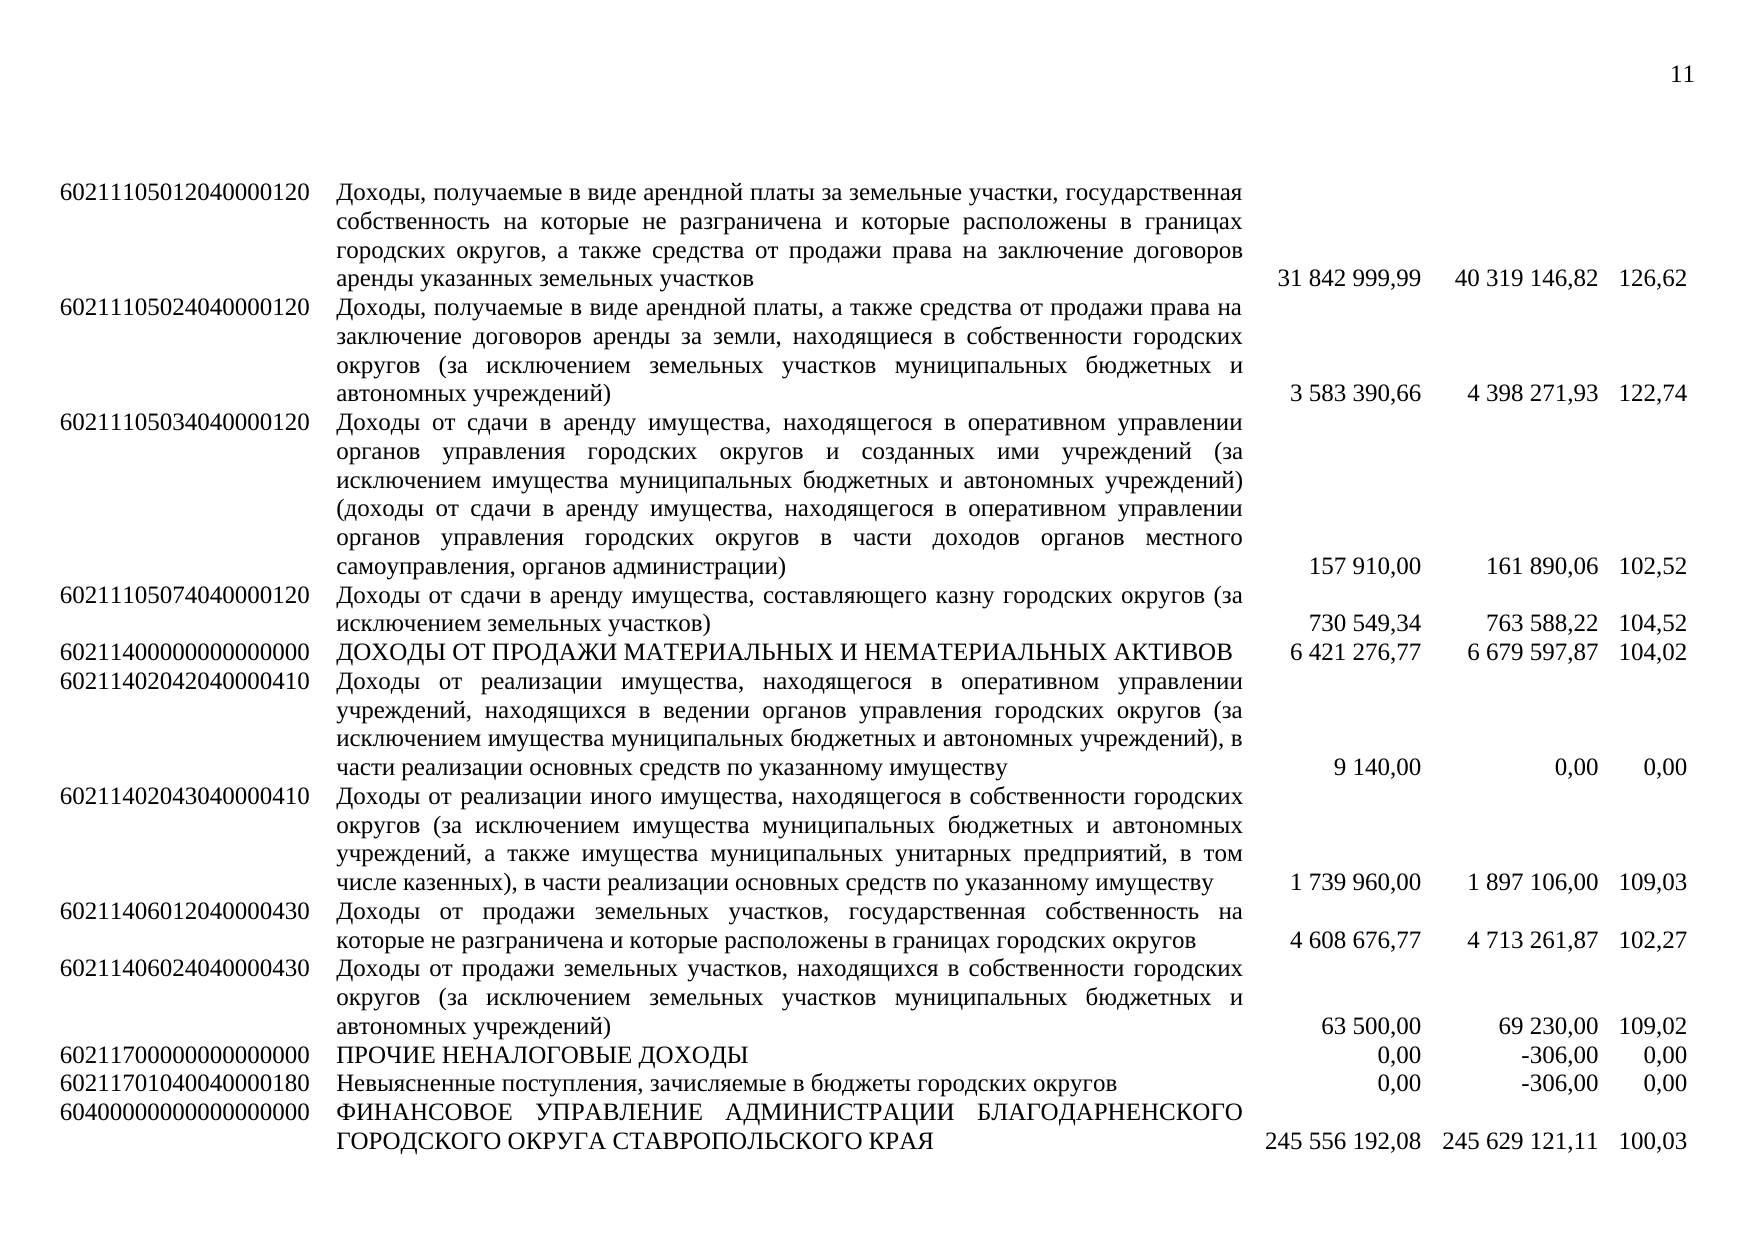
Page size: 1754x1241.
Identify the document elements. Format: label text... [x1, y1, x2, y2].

table_cell 157 910,00 [1255, 407, 1432, 580]
table_cell ПРОЧИЕ НЕНАЛОГОВЫЕ ДОХОДЫ [325, 1040, 1255, 1068]
table_cell 0,00 [1610, 666, 1698, 781]
table_cell 40 319 146,82 [1432, 177, 1609, 292]
table_cell 161 890,06 [1432, 407, 1609, 580]
table_cell 3 583 390,66 [1255, 292, 1432, 407]
table_cell 1 897 106,00 [1432, 781, 1609, 896]
table_cell 4 608 676,77 [1255, 896, 1432, 953]
table_cell -306,00 [1432, 1040, 1609, 1068]
table_cell 60211400000000000000 [48, 637, 325, 666]
table_cell 6 421 276,77 [1255, 637, 1432, 666]
table_cell 109,02 [1610, 954, 1698, 1040]
table_cell Доходы, получаемые в виде арендной платы, а также средства от продажи права на заключение договоров аренды за земли, находящиеся в собственности городских округов (за исключением земельных участков муниципальных бюджетных и автономных учреждений) [325, 292, 1255, 407]
table_cell 4 713 261,87 [1432, 896, 1609, 953]
table_cell Доходы от реализации имущества, находящегося в оперативном управлении учреждений, находящихся в ведении органов управления городских округов (за исключением имущества муниципальных бюджетных и автономных учреждений), в части реализации основных средств по указанному имуществу [325, 666, 1255, 781]
table_cell 60211105074040000120 [48, 580, 325, 637]
table_cell 9 140,00 [1255, 666, 1432, 781]
table_cell 122,74 [1610, 292, 1698, 407]
table_cell 60211406012040000430 [48, 896, 325, 953]
table_cell 100,03 [1610, 1097, 1698, 1155]
table_cell 109,03 [1610, 781, 1698, 896]
table_cell 60211700000000000000 [48, 1040, 325, 1068]
table_cell 69 230,00 [1432, 954, 1609, 1040]
table_cell 245 629 121,11 [1432, 1097, 1609, 1155]
table_cell 0,00 [1255, 1040, 1432, 1068]
table_cell -306,00 [1432, 1069, 1609, 1097]
table_cell Доходы от сдачи в аренду имущества, находящегося в оперативном управлении органов управления городских округов и созданных ими учреждений (за исключением имущества муниципальных бюджетных и автономных учреждений) (доходы от сдачи в аренду имущества, находящегося в оперативном управлении органов управления городских округов в части доходов органов местного самоуправления, органов администрации) [325, 407, 1255, 580]
table_cell 60211701040040000180 [48, 1069, 325, 1097]
table_cell Доходы от сдачи в аренду имущества, составляющего казну городских округов (за исключением земельных участков) [325, 580, 1255, 637]
table_cell 104,02 [1610, 637, 1698, 666]
table_cell 63 500,00 [1255, 954, 1432, 1040]
table_cell 60211105034040000120 [48, 407, 325, 580]
table_cell 60211402042040000410 [48, 666, 325, 781]
table_cell 102,27 [1610, 896, 1698, 953]
table_cell 6 679 597,87 [1432, 637, 1609, 666]
table_cell 730 549,34 [1255, 580, 1432, 637]
table_cell Доходы от продажи земельных участков, государственная собственность на которые не разграничена и которые расположены в границах городских округов [325, 896, 1255, 953]
table_cell 0,00 [1610, 1069, 1698, 1097]
table_cell 0,00 [1255, 1069, 1432, 1097]
table_cell ДОХОДЫ ОТ ПРОДАЖИ МАТЕРИАЛЬНЫХ И НЕМАТЕРИАЛЬНЫХ АКТИВОВ [325, 637, 1255, 666]
table_cell 4 398 271,93 [1432, 292, 1609, 407]
table_cell 60211105012040000120 [48, 177, 325, 292]
table_cell 0,00 [1432, 666, 1609, 781]
table_cell 60211105024040000120 [48, 292, 325, 407]
table_cell 60211406024040000430 [48, 954, 325, 1040]
table_cell 1 739 960,00 [1255, 781, 1432, 896]
table_cell ФИНАНСОВОЕ УПРАВЛЕНИЕ АДМИНИСТРАЦИИ БЛАГОДАРНЕНСКОГО ГОРОДСКОГО ОКРУГА СТАВРОПОЛЬСКОГО КРАЯ [325, 1097, 1255, 1155]
table_cell 104,52 [1610, 580, 1698, 637]
table_cell 0,00 [1610, 1040, 1698, 1068]
table_cell Доходы, получаемые в виде арендной платы за земельные участки, государственная собственность на которые не разграничена и которые расположены в границах городских округов, а также средства от продажи права на заключение договоров аренды указанных земельных участков [325, 177, 1255, 292]
table_cell 245 556 192,08 [1255, 1097, 1432, 1155]
table_cell 126,62 [1610, 177, 1698, 292]
table_cell 60211402043040000410 [48, 781, 325, 896]
table_cell Невыясненные поступления, зачисляемые в бюджеты городских округов [325, 1069, 1255, 1097]
table_cell Доходы от реализации иного имущества, находящегося в собственности городских округов (за исключением имущества муниципальных бюджетных и автономных учреждений, а также имущества муниципальных унитарных предприятий, в том числе казенных), в части реализации основных средств по указанному имуществу [325, 781, 1255, 896]
table_cell 763 588,22 [1432, 580, 1609, 637]
table_cell 31 842 999,99 [1255, 177, 1432, 292]
table_cell Доходы от продажи земельных участков, находящихся в собственности городских округов (за исключением земельных участков муниципальных бюджетных и автономных учреждений) [325, 954, 1255, 1040]
table_cell 102,52 [1610, 407, 1698, 580]
table_cell 60400000000000000000 [48, 1097, 325, 1155]
